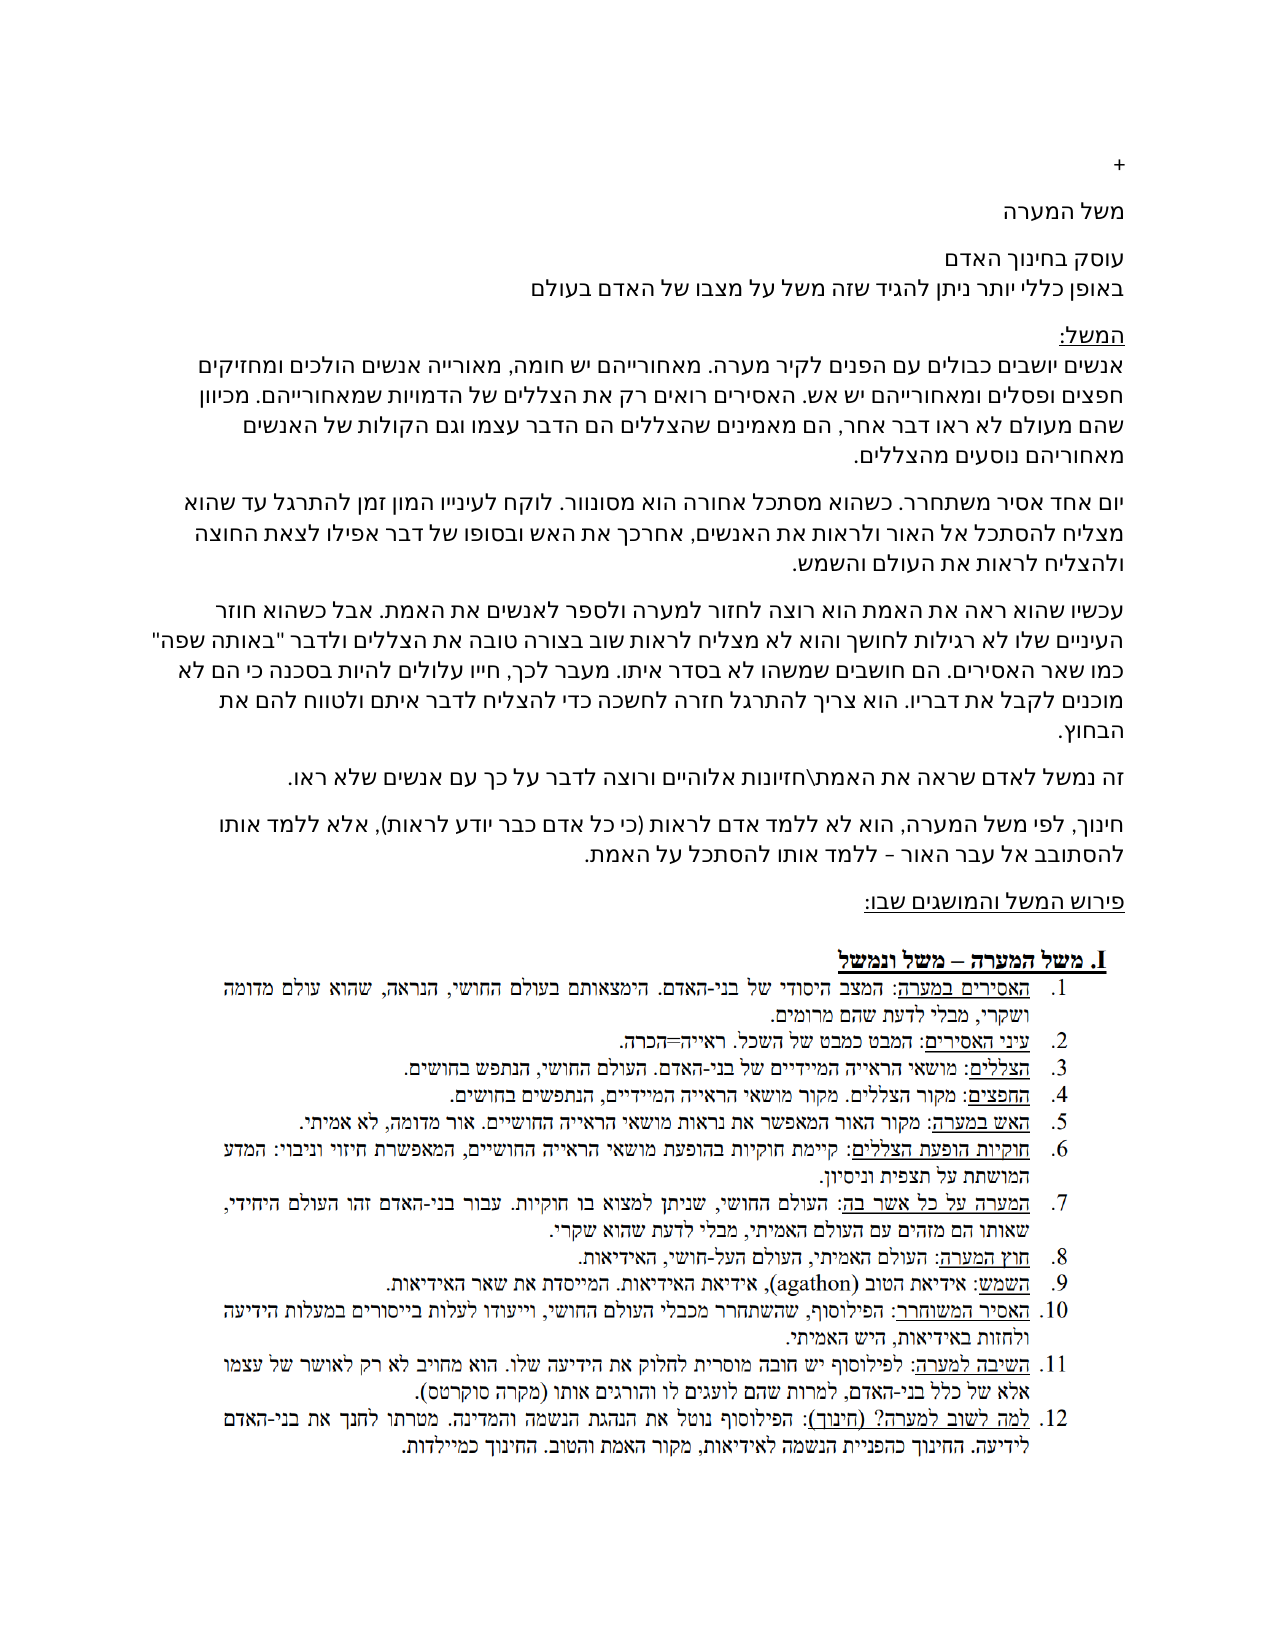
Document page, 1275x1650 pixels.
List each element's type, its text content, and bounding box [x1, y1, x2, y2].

text המשל: אנשים יושבים כבולים עם הפנים לקיר מערה. מאחורייהם יש חומה, מאורייה אנשים הולכים ומחזיקים חפצים ופסלים ומאחורייהם יש אש. האסירים רואים רק את הצללים של הדמויות שמאחורייהם. מכיוון שהם מעולם לא ראו דבר אחר, הם מאמינים שהצללים הם הדבר עצמו וגם הקולות של האנשים מאחוריהם נוסעים מהצללים. [150, 321, 1125, 470]
text משל המערה [150, 197, 1125, 225]
picture [150, 934, 1125, 1472]
text חינוך, לפי משל המערה, הוא לא ללמד אדם לראות (כי כל אדם כבר יודע לראות), אלא ללמד אותו להסתובב אל עבר האור – ללמד אותו להסתכל על האמת. [150, 810, 1125, 869]
text עכשיו שהוא ראה את האמת הוא רוצה לחזור למערה ולספר לאנשים את האמת. אבל כשהוא חוזר העיניים שלו לא רגילות לחושך והוא לא מצליח לראות שוב בצורה טובה את הצללים ולדבר "באותה שפה" כמו שאר האסירים. הם חושבים שמשהו לא בסדר איתו. מעבר לכך, חייו עלולים להיות בסכנה כי הם לא מוכנים לקבל את דבריו. הוא צריך להתרגל חזרה לחשכה כדי להצליח לדבר איתם ולטווח להם את הבחוץ. [150, 596, 1125, 745]
text פירוש המשל והמושגים שבו: [150, 887, 1125, 916]
text עוסק בחינוך האדם באופן כללי יותר ניתן להגיד שזה משל על מצבו של האדם בעולם [150, 244, 1125, 302]
text + [150, 150, 1125, 178]
text זה נמשל לאדם שראה את האמת\חזיונות אלוהיים ורוצה לדבר על כך עם אנשים שלא ראו. [150, 763, 1125, 792]
text יום אחד אסיר משתחרר. כשהוא מסתכל אחורה הוא מסונוור. לוקח לעינייו המון זמן להתרגל עד שהוא מצליח להסתכל אל האור ולראות את האנשים, אחרכך את האש ובסופו של דבר אפילו לצאת החוצה ולהצליח לראות את העולם והשמש. [150, 488, 1125, 577]
